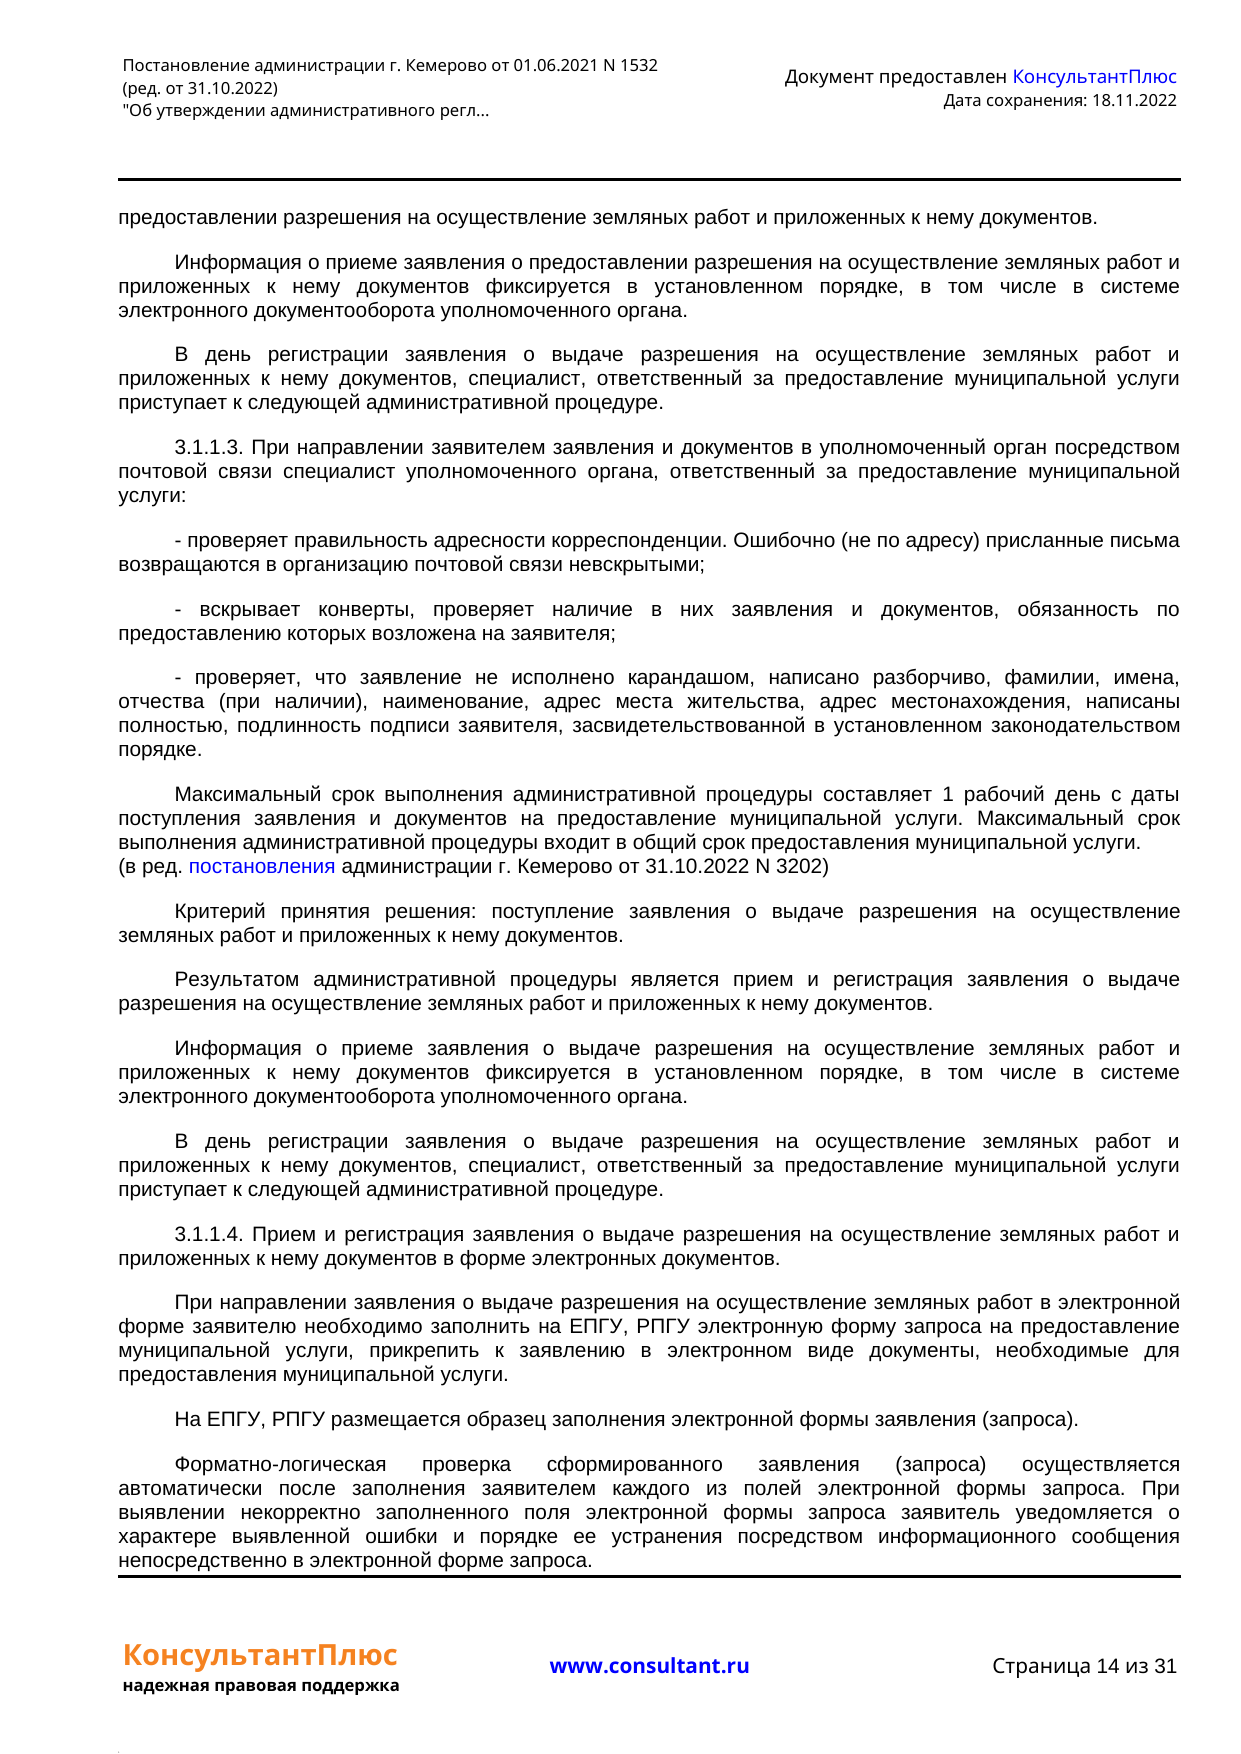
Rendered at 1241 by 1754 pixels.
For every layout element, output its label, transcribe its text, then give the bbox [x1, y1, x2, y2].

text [118, 205, 1181, 229]
text - проверяет, что заявление не исполнено карандашом, написано разборчиво, фамилии, имена, отчества (при наличии), наименование, адрес места жительства, адрес местонахождения, написаны полностью, подлинность подписи заявителя, засвидетельствованной в установленном законодательством порядке. [118, 665, 1181, 761]
text Максимальный срок выполнения административной процедуры составляет 1 рабочий день с даты поступления заявления и документов на предоставление муниципальной услуги. Максимальный срок выполнения административной процедуры входит в общий срок предоставления муниципальной услуги. [118, 782, 1181, 854]
text - проверяет правильность адресности корреспонденции. Ошибочно (не по адресу) присланные письма возвращаются в организацию почтовой связи невскрытыми; [118, 528, 1181, 576]
text - вскрывает конверты, проверяет наличие в них заявления и документов, обязанность по предоставлению которых возложена на заявителя; [118, 596, 1181, 644]
text В день регистрации заявления о выдаче разрешения на осуществление земляных работ и приложенных к нему документов, специалист, ответственный за предоставление муниципальной услуги приступает к следующей административной процедуре. [118, 1129, 1181, 1201]
text 3.1.1.4. Прием и регистрация заявления о выдаче разрешения на осуществление земляных работ и приложенных к нему документов в форме электронных документов. [118, 1221, 1181, 1269]
text На ЕПГУ, РПГУ размещается образец заполнения электронной формы заявления (запроса). [118, 1407, 1181, 1431]
text Информация о приеме заявления о предоставлении разрешения на осуществление земляных работ и приложенных к нему документов фиксируется в установленном порядке, в том числе в системе электронного документооборота уполномоченного органа. [118, 249, 1181, 321]
text Критерий принятия решения: поступление заявления о выдаче разрешения на осуществление земляных работ и приложенных к нему документов. [118, 898, 1181, 946]
text (в ред. постановления администрации г. Кемерово от 31.10.2022 N 3202) [118, 854, 1181, 878]
text В день регистрации заявления о выдаче разрешения на осуществление земляных работ и приложенных к нему документов, специалист, ответственный за предоставление муниципальной услуги приступает к следующей административной процедуре. [118, 342, 1181, 414]
text Информация о приеме заявления о выдаче разрешения на осуществление земляных работ и приложенных к нему документов фиксируется в установленном порядке, в том числе в системе электронного документооборота уполномоченного органа. [118, 1036, 1181, 1108]
text Результатом административной процедуры является прием и регистрация заявления о выдаче разрешения на осуществление земляных работ и приложенных к нему документов. [118, 967, 1181, 1015]
text Форматно-логическая проверка сформированного заявления (запроса) осуществляется автоматически после заполнения заявителем каждого из полей электронной формы запроса. При выявлении некорректно заполненного поля электронной формы запроса заявитель уведомляется о характере выявленной ошибки и порядке ее устранения посредством информационного сообщения непосредственно в электронной форме запроса. [118, 1452, 1181, 1571]
text 3.1.1.3. При направлении заявителем заявления и документов в уполномоченный орган посредством почтовой связи специалист уполномоченного органа, ответственный за предоставление муниципальной услуги: [118, 435, 1181, 507]
text При направлении заявления о выдаче разрешения на осуществление земляных работ в электронной форме заявителю необходимо заполнить на ЕПГУ, РПГУ электронную форму запроса на предоставление муниципальной услуги, прикрепить к заявлению в электронном виде документы, необходимые для предоставления муниципальной услуги. [118, 1290, 1181, 1386]
